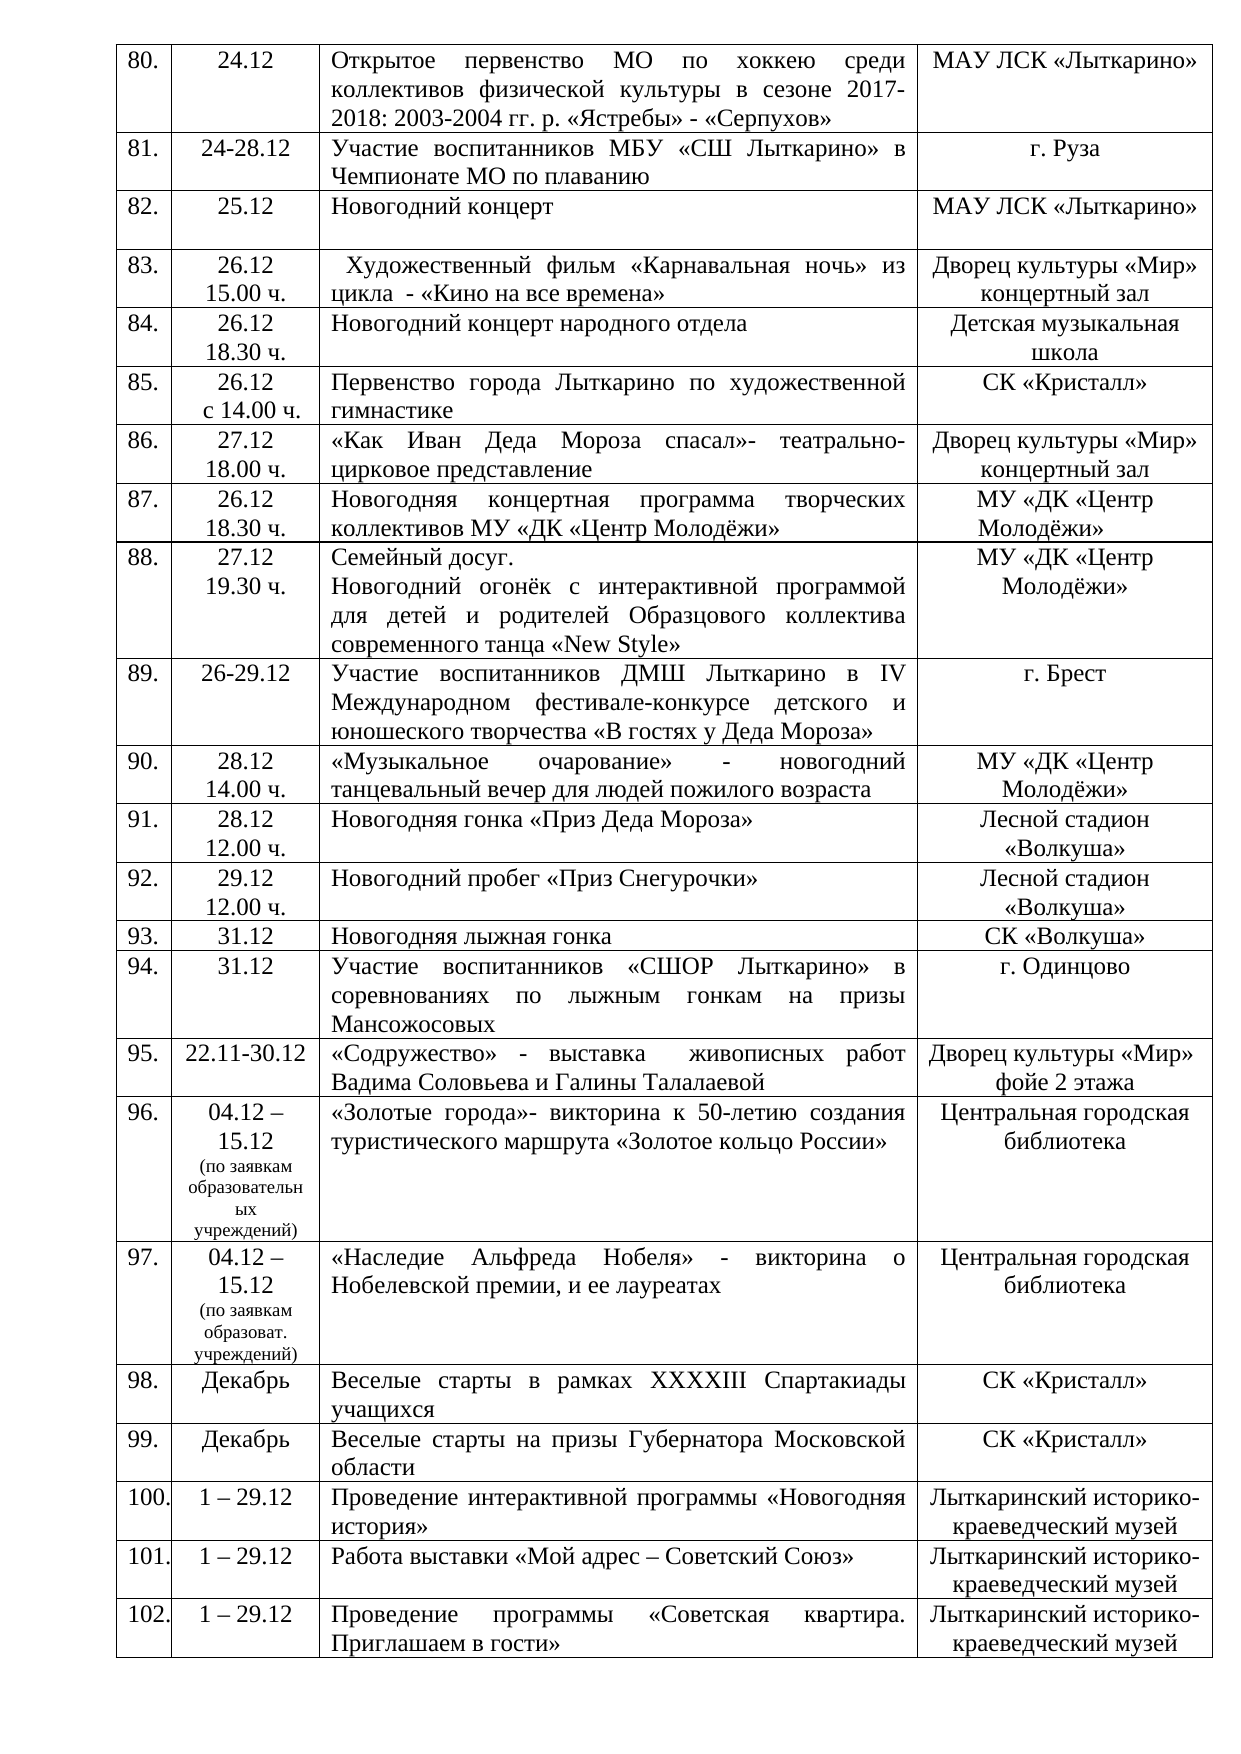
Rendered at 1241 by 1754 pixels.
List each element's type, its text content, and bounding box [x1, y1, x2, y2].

table_cell Новогодний концерт [320, 191, 917, 249]
table_cell 04.12 – 15.12 (по заявкам образовательных учреждений) [172, 1097, 319, 1241]
table_cell [117, 1039, 171, 1096]
table_cell Новогодний пробег «Приз Снегурочки» [320, 863, 917, 920]
table_cell 26.12 15.00 ч. [172, 250, 319, 307]
table_cell «Как Иван Деда Мороза спасал»- театрально-цирковое представление [320, 425, 917, 483]
table_cell [117, 250, 171, 307]
table_cell СК «Кристалл» [918, 367, 1212, 424]
table_cell Декабрь [172, 1365, 319, 1423]
table_cell 26-29.12 [172, 659, 319, 745]
table_cell [117, 1599, 171, 1657]
table_cell «Наследие Альфреда Нобеля» - викторина о Нобелевской премии, и ее лауреатах [320, 1242, 917, 1364]
table_cell [117, 1541, 171, 1598]
table_cell [117, 133, 171, 190]
table_cell 31.12 [172, 921, 319, 950]
table_cell [117, 951, 171, 1037]
table_cell [117, 1242, 171, 1364]
table_cell Новогодний концерт народного отдела [320, 308, 917, 366]
table_cell Семейный досуг. Новогодний огонёк с интерактивной программой для детей и родителей Образцового коллектива современного танца «New Style» [320, 543, 917, 657]
table_cell 24.12 [172, 45, 319, 132]
table_cell Дворец культуры «Мир» концертный зал [918, 250, 1212, 307]
table_cell 27.12 19.30 ч. [172, 543, 319, 657]
table_cell Проведение интерактивной программы «Новогодняя история» [320, 1482, 917, 1540]
table_cell [117, 1365, 171, 1423]
table_cell 22.11-30.12 [172, 1039, 319, 1096]
table_cell 26.12 18.30 ч. [172, 484, 319, 541]
table_cell [117, 804, 171, 862]
table_cell [117, 543, 171, 657]
table_cell МУ «ДК «Центр Молодёжи» [918, 543, 1212, 657]
table_cell [117, 1482, 171, 1540]
table_cell 04.12 – 15.12 (по заявкам образоват. учреждений) [172, 1242, 319, 1364]
table_cell «Золотые города»- викторина к 50-летию создания туристического маршрута «Золотое кольцо России» [320, 1097, 917, 1241]
table_cell Новогодняя концертная программа творческих коллективов МУ «ДК «Центр Молодёжи» [320, 484, 917, 541]
table_cell Центральная городская библиотека [918, 1097, 1212, 1241]
table_cell СК «Кристалл» [918, 1365, 1212, 1423]
table_cell г. Одинцово [918, 951, 1212, 1037]
table_cell МУ «ДК «Центр Молодёжи» [918, 484, 1212, 541]
table_cell Новогодняя гонка «Приз Деда Мороза» [320, 804, 917, 862]
table_cell 1 – 29.12 [172, 1599, 319, 1657]
table_cell [117, 1097, 171, 1241]
table_cell г. Руза [918, 133, 1212, 190]
table_cell [117, 484, 171, 541]
table_cell Участие воспитанников «СШОР Лыткарино» в соревнованиях по лыжным гонкам на призы Мансожосовых [320, 951, 917, 1037]
table_cell [117, 367, 171, 424]
table_cell 28.12 14.00 ч. [172, 746, 319, 803]
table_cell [918, 1599, 1212, 1657]
table_cell МАУ ЛСК «Лыткарино» [918, 191, 1212, 249]
table_cell Лесной стадион «Волкуша» [918, 863, 1212, 920]
table_cell Новогодняя лыжная гонка [320, 921, 917, 950]
table_cell Проведение программы «Советская квартира. Приглашаем в гости» [320, 1599, 917, 1657]
table_cell Декабрь [172, 1424, 319, 1481]
table_cell 24-28.12 [172, 133, 319, 190]
table_cell 29.12 12.00 ч. [172, 863, 319, 920]
table_cell Дворец культуры «Мир» концертный зал [918, 425, 1212, 483]
table_cell Дворец культуры «Мир» фойе 2 этажа [918, 1039, 1212, 1096]
table_cell Центральная городская библиотека [918, 1242, 1212, 1364]
table_cell Детская музыкальная школа [918, 308, 1212, 366]
table_cell [117, 921, 171, 950]
table_cell [117, 659, 171, 745]
table_cell 28.12 12.00 ч. [172, 804, 319, 862]
table_cell Художественный фильм «Карнавальная ночь» из цикла - «Кино на все времена» [320, 250, 917, 307]
table_cell [117, 425, 171, 483]
table_cell [117, 863, 171, 920]
table_cell [117, 191, 171, 249]
table_cell Работа выставки «Мой адрес – Советский Союз» [320, 1541, 917, 1598]
table_cell «Музыкальное очарование» - новогодний танцевальный вечер для людей пожилого возраста [320, 746, 917, 803]
table_cell Веселые старты на призы Губернатора Московской области [320, 1424, 917, 1481]
table_cell Лесной стадион «Волкуша» [918, 804, 1212, 862]
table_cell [918, 1541, 1212, 1598]
table_cell Первенство города Лыткарино по художественной гимнастике [320, 367, 917, 424]
table_cell 27.12 18.00 ч. [172, 425, 319, 483]
table_cell [117, 746, 171, 803]
table_cell 31.12 [172, 951, 319, 1037]
table_cell МУ «ДК «Центр Молодёжи» [918, 746, 1212, 803]
table_cell 26.12 18.30 ч. [172, 308, 319, 366]
table_cell СК «Волкуша» [918, 921, 1212, 950]
table_cell СК «Кристалл» [918, 1424, 1212, 1481]
table_cell [117, 45, 171, 132]
table_cell [117, 308, 171, 366]
table_cell Веселые старты в рамках XXXXIII Спартакиады учащихся [320, 1365, 917, 1423]
table_cell г. Брест [918, 659, 1212, 745]
table_cell Участие воспитанников ДМШ Лыткарино в IV Международном фестивале-конкурсе детского и юношеского творчества «В гостях у Деда Мороза» [320, 659, 917, 745]
table_cell Лыткаринский историко-краеведческий музей [918, 1482, 1212, 1540]
table_cell «Содружество» - выставка живописных работ Вадима Соловьева и Галины Талалаевой [320, 1039, 917, 1096]
table_cell 1 – 29.12 [172, 1541, 319, 1598]
table_cell Открытое первенство МО по хоккею среди коллективов физической культуры в сезоне 2017-2018: 2003-2004 гг. р. «Ястребы» - «Серпухов» [320, 45, 917, 132]
table_cell [117, 1424, 171, 1481]
table_cell 1 – 29.12 [172, 1482, 319, 1540]
table_cell 26.12 с 14.00 ч. [172, 367, 319, 424]
table_cell 25.12 [172, 191, 319, 249]
table_cell МАУ ЛСК «Лыткарино» [918, 45, 1212, 132]
table_cell Участие воспитанников МБУ «СШ Лыткарино» в Чемпионате МО по плаванию [320, 133, 917, 190]
